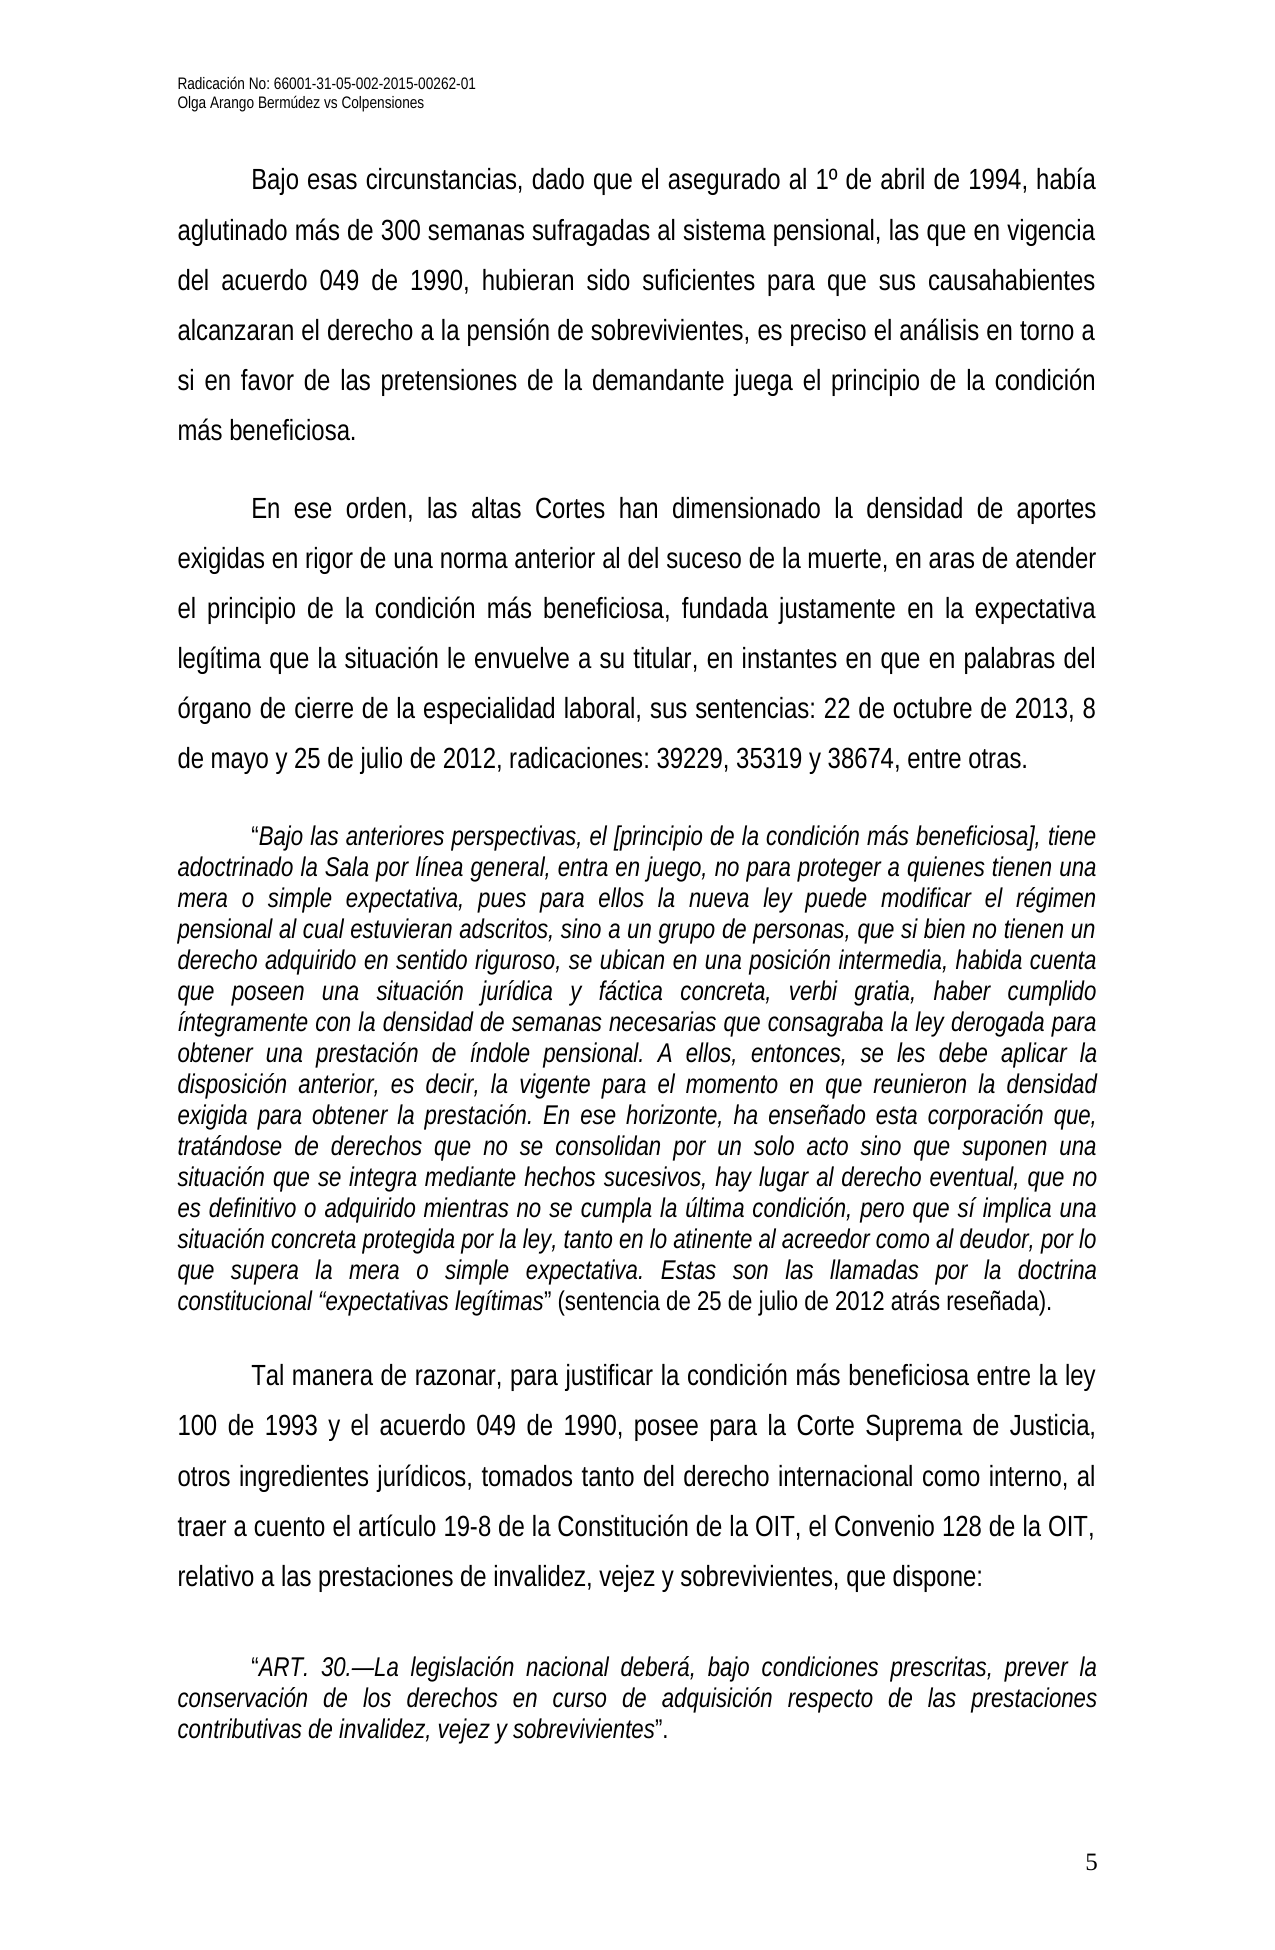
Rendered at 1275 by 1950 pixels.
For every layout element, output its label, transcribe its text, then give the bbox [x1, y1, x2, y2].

text En ese orden, las altas Cortes han dimensionado la densidad de aportes exigidas en rigor de una norma anterior al del suceso de la muerte, en aras de atender el principio de la condición más beneficiosa, fundada justamente en la expectativa legítima que la situación le envuelve a su titular, en instantes en que en palabras del órgano de cierre de la especialidad laboral, sus sentencias: 22 de octubre de 2013, 8 de mayo y 25 de julio de 2012, radicaciones: 39229, 35319 y 38674, entre otras. [177, 491, 1098, 775]
text “ART. 30.—La legislación nacional deberá, bajo condiciones prescritas, prever la conservación de los derechos en curso de adquisición respecto de las prestaciones contributivas de invalidez, vejez y sobrevivientes”. [177, 1651, 1098, 1744]
text Tal manera de razonar, para justificar la condición más beneficiosa entre la ley 100 de 1993 y el acuerdo 049 de 1990, posee para la Corte Suprema de Justicia, otros ingredientes jurídicos, tomados tanto del derecho internacional como interno, al traer a cuento el artículo 19-8 de la Constitución de la OIT, el Convenio 128 de la OIT, relativo a las prestaciones de invalidez, vejez y sobrevivientes, que dispone: [177, 1358, 1098, 1592]
text “Bajo las anteriores perspectivas, el [principio de la condición más beneficiosa], tiene adoctrinado la Sala por línea general, entra en juego, no para proteger a quienes tienen una mera o simple expectativa, pues para ellos la nueva ley puede modificar el régimen pensional al cual estuvieran adscritos, sino a un grupo de personas, que si bien no tienen un derecho adquirido en sentido riguroso, se ubican en una posición intermedia, habida cuenta que poseen una situación jurídica y fáctica concreta, verbi gratia, haber cumplido íntegramente con la densidad de semanas necesarias que consagraba la ley derogada para obtener una prestación de índole pensional. A ellos, entonces, se les debe aplicar la disposición anterior, es decir, la vigente para el momento en que reunieron la densidad exigida para obtener la prestación. En ese horizonte, ha enseñado esta corporación que, tratándose de derechos que no se consolidan por un solo acto sino que suponen una situación que se integra mediante hechos sucesivos, hay lugar al derecho eventual, que no es definitivo o adquirido mientras no se cumpla la última condición, pero que sí implica una situación concreta protegida por la ley, tanto en lo atinente al acreedor como al deudor, por lo que supera la mera o simple expectativa. Estas son las llamadas por la doctrina constitucional “expectativas legítimas” (sentencia de 25 de julio de 2012 atrás reseñada). [177, 820, 1098, 1316]
text Bajo esas circunstancias, dado que el asegurado al 1º de abril de 1994, había aglutinado más de 300 semanas sufragadas al sistema pensional, las que en vigencia del acuerdo 049 de 1990, hubieran sido suficientes para que sus causahabientes alcanzaran el derecho a la pensión de sobrevivientes, es preciso el análisis en torno a si en favor de las pretensiones de la demandante juega el principio de la condición más beneficiosa. [177, 162, 1098, 446]
